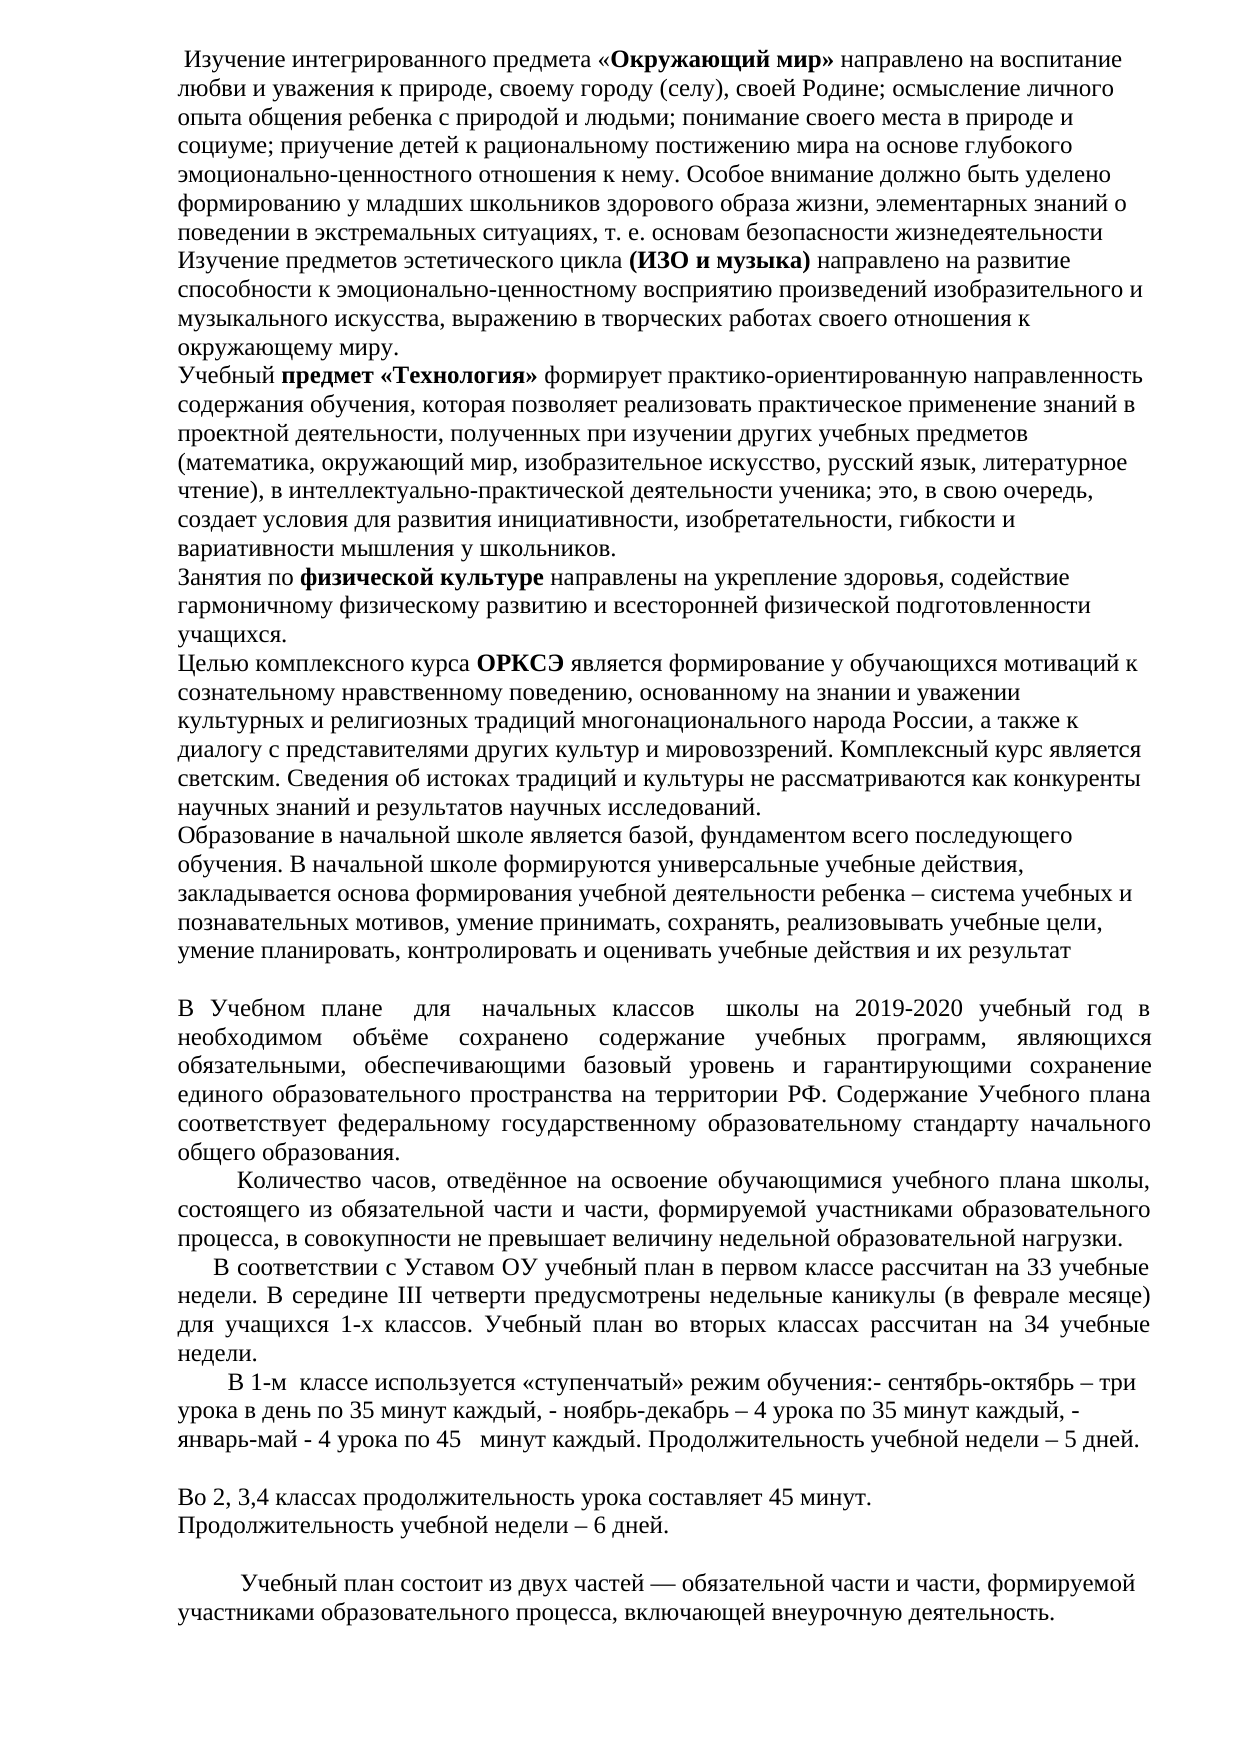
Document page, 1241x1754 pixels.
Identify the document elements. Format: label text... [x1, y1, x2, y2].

text Учебный план состоит из двух частей — обязательной части и части, формируемой участниками образовательного процесса, включающей внеурочную деятельность. [177, 1568, 1152, 1626]
text Количество часов, отведённое на освоение обучающимися учебного плана школы, состоящего из обязательной части и части, формируемой участниками образовательного процесса, в совокупности не превышает величину недельной образовательной нагрузки. [177, 1166, 1152, 1252]
text Изучение интегрированного предмета «Окружающий мир» направлено на воспитание любви и уважения к природе, своему городу (селу), своей Родине; осмысление личного опыта общения ребенка с природой и людьми; понимание своего места в природе и социуме; приучение детей к рациональному постижению мира на основе глубокого эмоционально-ценностного отношения к нему. Особое внимание должно быть уделено формированию у младших школьников здорового образа жизни, элементарных знаний о поведении в экстремальных ситуациях, т. е. основам безопасности жизнедеятельности [177, 44, 1152, 246]
text Целью комплексного курса ОРКСЭ является формирование у обучающихся мотиваций к сознательному нравственному поведению, основанному на знании и уважении культурных и религиозных традиций многонационального народа России, а также к диалогу с представителями других культур и мировоззрений. Комплексный курс является светским. Сведения об истоках традиций и культуры не рассматриваются как конкуренты научных знаний и результатов научных исследований. [177, 648, 1152, 821]
text Во 2, 3,4 классах продолжительность урока составляет 45 минут. [177, 1482, 1152, 1511]
text В соответствии с Уставом ОУ учебный план в первом классе рассчитан на 33 учебные недели. В середине III четверти предусмотрены недельные каникулы (в феврале месяце) для учащихся 1-х классов. Учебный план во вторых классах рассчитан на 34 учебные недели. [177, 1252, 1152, 1367]
text В Учебном плане для начальных классов школы на 2019-2020 учебный год в необходимом объёме сохранено содержание учебных программ, являющихся обязательными, обеспечивающими базовый уровень и гарантирующими сохранение единого образовательного пространства на территории РФ. Содержание Учебного плана соответствует федеральному государственному образовательному стандарту начального общего образования. [177, 993, 1152, 1166]
text В 1-м классе используется «ступенчатый» режим обучения:- сентябрь-октябрь – три урока в день по 35 минут каждый, - ноябрь-декабрь – 4 урока по 35 минут каждый, - январь-май - 4 урока по 45 минут каждый. Продолжительность учебной недели – 5 дней. [177, 1367, 1152, 1453]
text Образование в начальной школе является базой, фундаментом всего последующего обучения. В начальной школе формируются универсальные учебные действия, закладывается основа формирования учебной деятельности ребенка – система учебных и познавательных мотивов, умение принимать, сохранять, реализовывать учебные цели, умение планировать, контролировать и оценивать учебные действия и их результат [177, 821, 1152, 964]
text Занятия по физической культуре направлены на укрепление здоровья, содействие гармоничному физическому развитию и всесторонней физической подготовленности учащихся. [177, 562, 1152, 648]
text Продолжительность учебной недели – 6 дней. [177, 1511, 1152, 1539]
text Изучение предметов эстетического цикла (ИЗО и музыка) направлено на развитие способности к эмоционально-ценностному восприятию произведений изобразительного и музыкального искусства, выражению в творческих работах своего отношения к окружающему миру. [177, 246, 1152, 361]
text Учебный предмет «Технология» формирует практико-ориентированную направленность содержания обучения, которая позволяет реализовать практическое применение знаний в проектной деятельности, полученных при изучении других учебных предметов (математика, окружающий мир, изобразительное искусство, русский язык, литературное чтение), в интеллектуально-практической деятельности ученика; это, в свою очередь, создает условия для развития инициативности, изобретательности, гибкости и вариативности мышления у школьников. [177, 361, 1152, 562]
